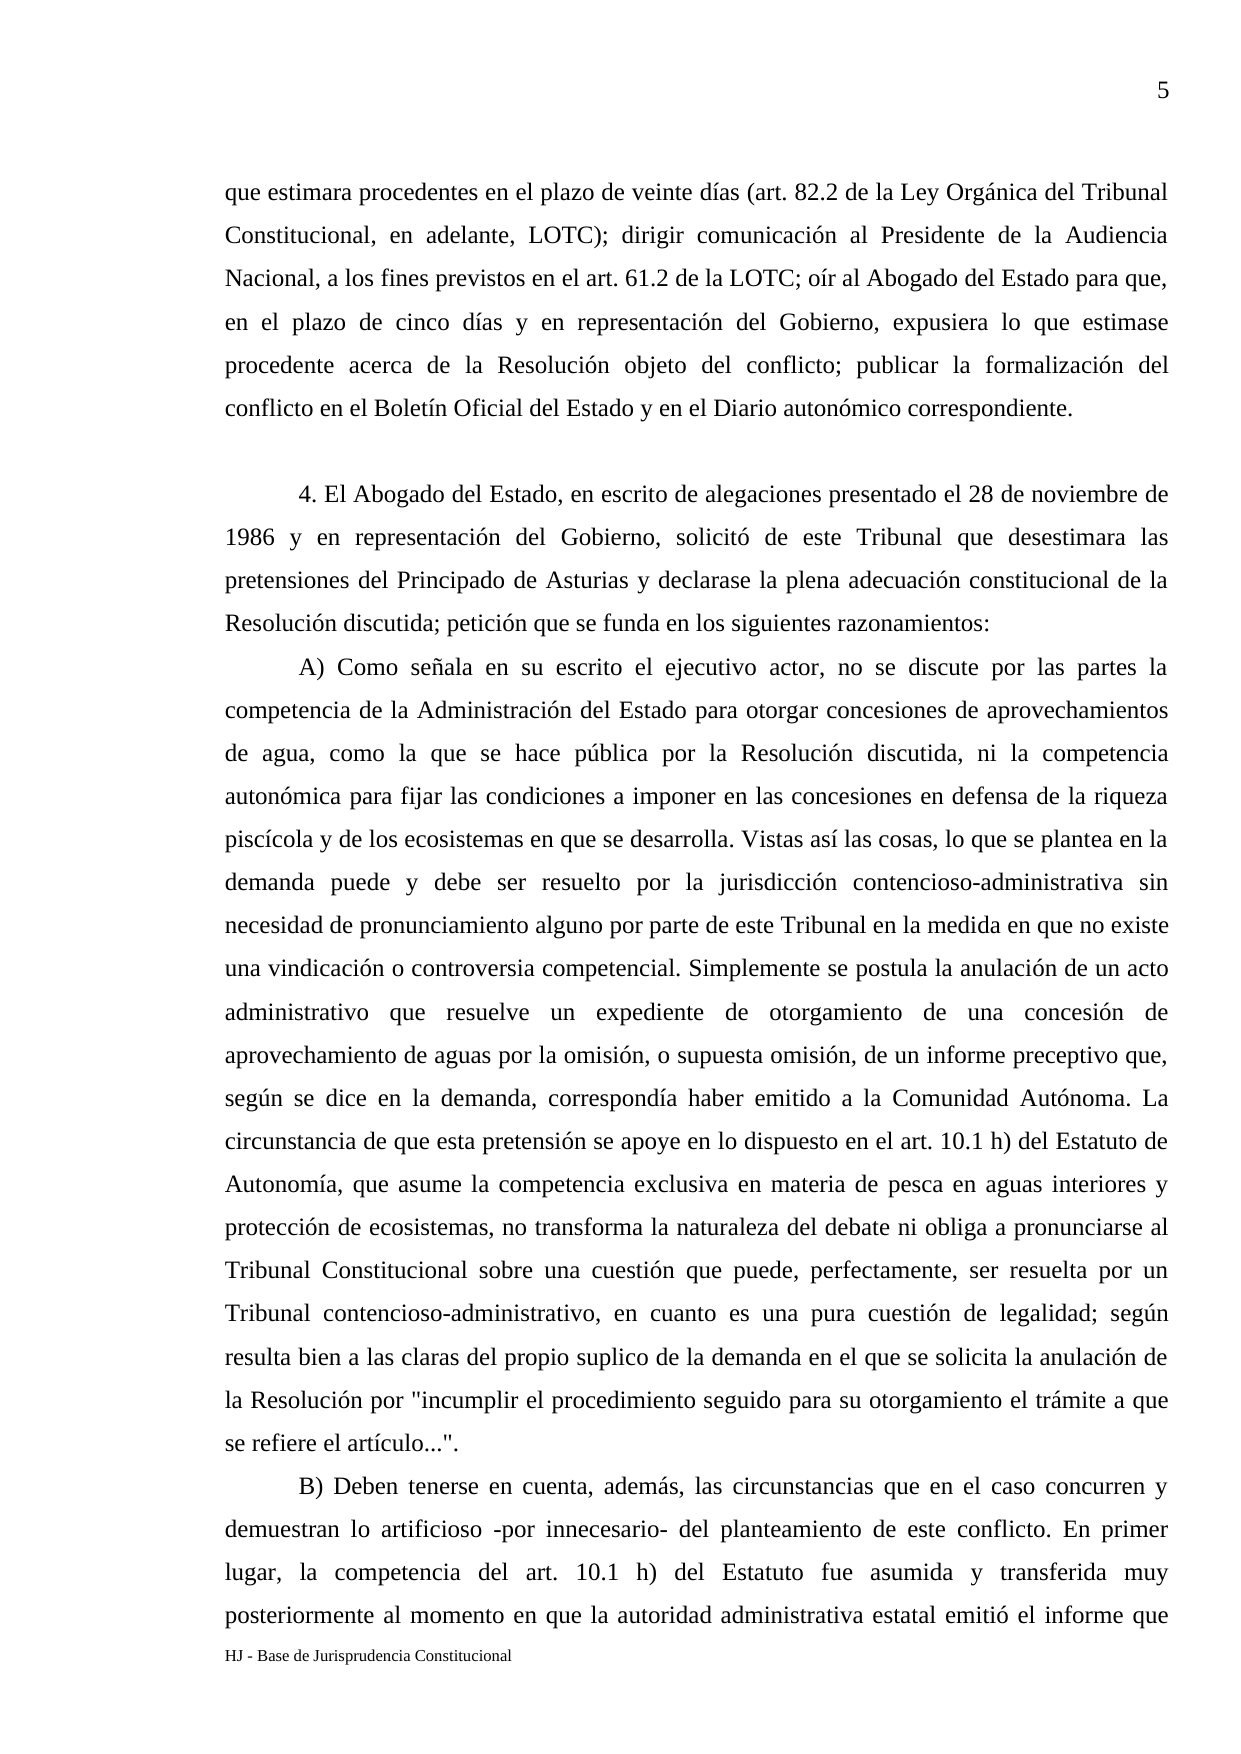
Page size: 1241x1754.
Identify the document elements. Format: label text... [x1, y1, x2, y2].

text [224, 1471, 1169, 1629]
text 4. El Abogado del Estado, en escrito de alegaciones presentado el 28 de noviembre de 1986 y en representación del Gobierno, solicitó de este Tribunal que desestimara las pretensiones del Principado de Asturias y declarase la plena adecuación constitucional de la Resolución discutida; petición que se funda en los siguientes razonamientos: [224, 479, 1169, 637]
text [224, 177, 1169, 422]
text A) Como señala en su escrito el ejecutivo actor, no se discute por las partes la competencia de la Administración del Estado para otorgar concesiones de aprovechamientos de agua, como la que se hace pública por la Resolución discutida, ni la competencia autonómica para fijar las condiciones a imponer en las concesiones en defensa de la riqueza piscícola y de los ecosistemas en que se desarrolla. Vistas así las cosas, lo que se plantea en la demanda puede y debe ser resuelto por la jurisdicción contencioso-administrativa sin necesidad de pronunciamiento alguno por parte de este Tribunal en la medida en que no existe una vindicación o controversia competencial. Simplemente se postula la anulación de un acto administrativo que resuelve un expediente de otorgamiento de una concesión de aprovechamiento de aguas por la omisión, o supuesta omisión, de un informe preceptivo que, según se dice en la demanda, correspondía haber emitido a la Comunidad Autónoma. La circunstancia de que esta pretensión se apoye en lo dispuesto en el art. 10.1 h) del Estatuto de Autonomía, que asume la competencia exclusiva en materia de pesca en aguas interiores y protección de ecosistemas, no transforma la naturaleza del debate ni obliga a pronunciarse al Tribunal Constitucional sobre una cuestión que puede, perfectamente, ser resuelta por un Tribunal contencioso-administrativo, en cuanto es una pura cuestión de legalidad; según resulta bien a las claras del propio suplico de la demanda en el que se solicita la anulación de la Resolución por "incumplir el procedimiento seguido para su otorgamiento el trámite a que se refiere el artículo...". [224, 652, 1169, 1457]
